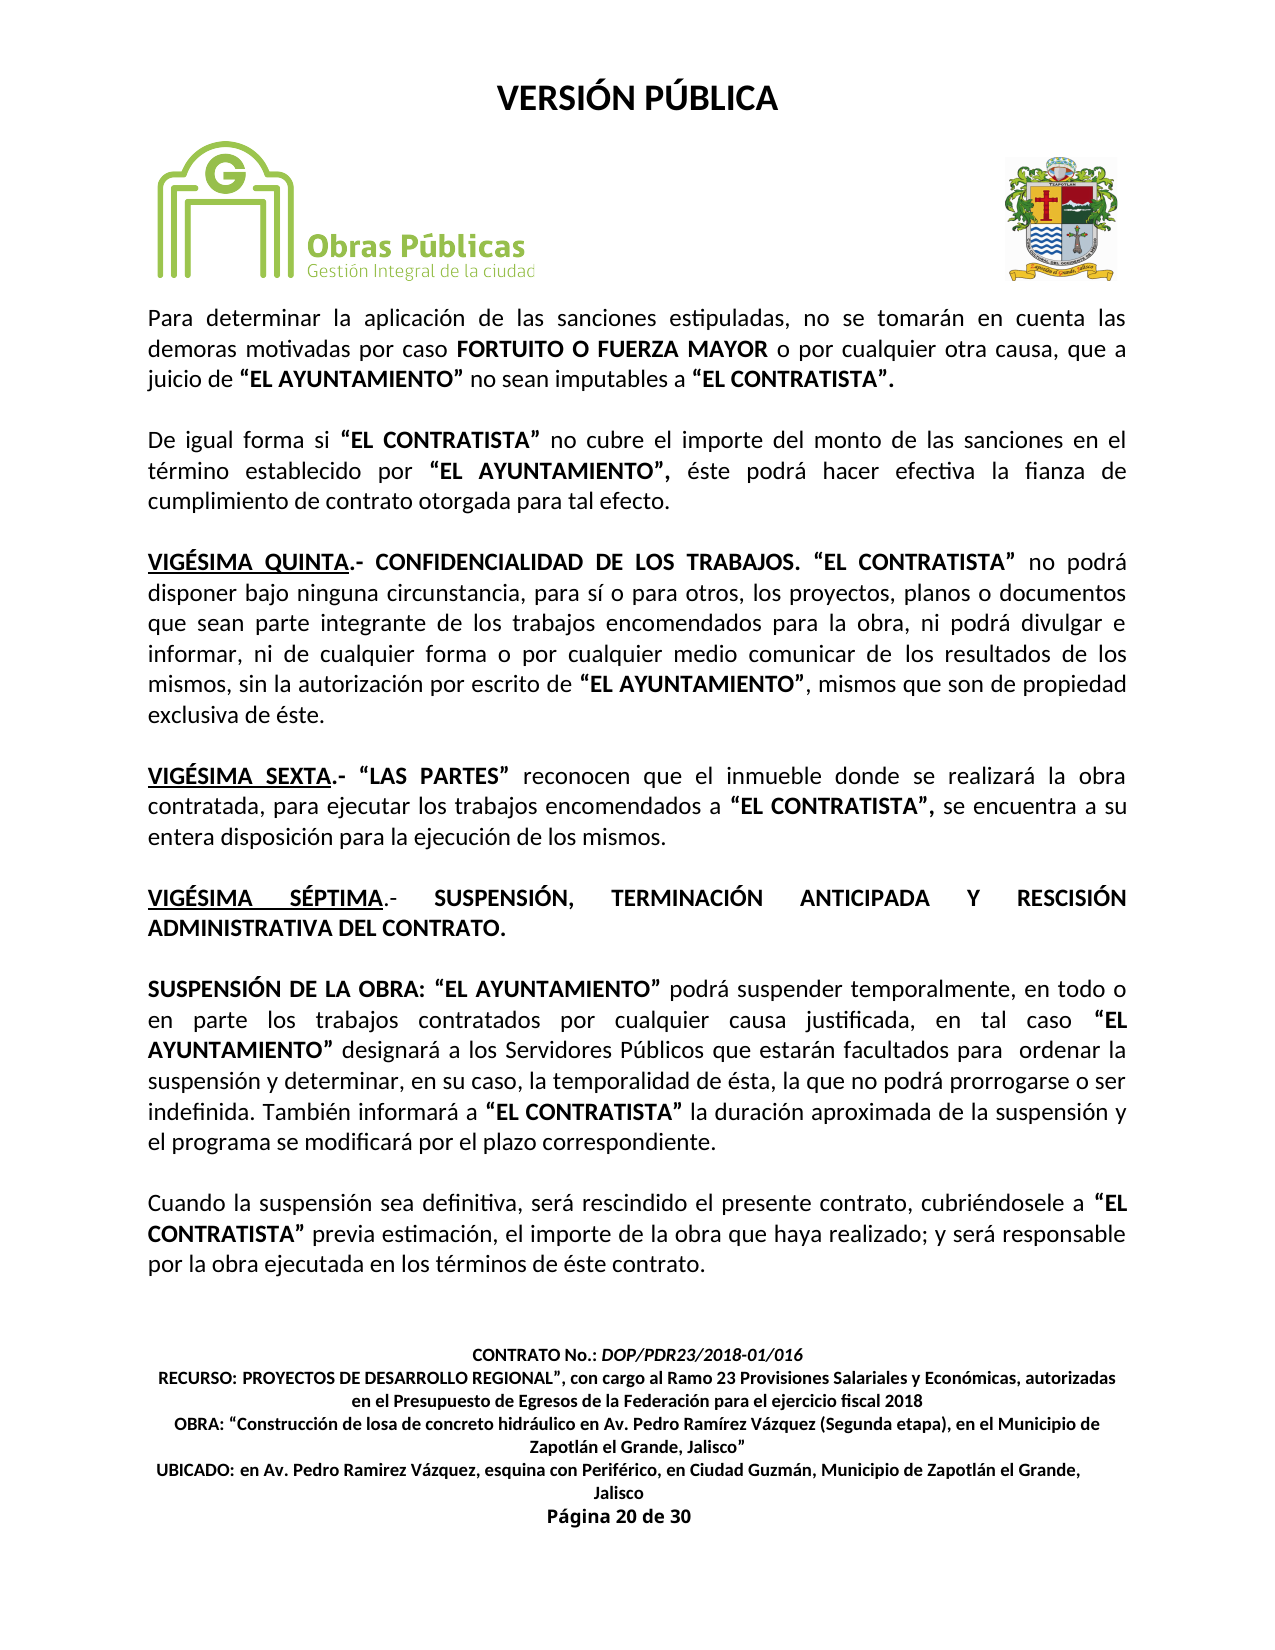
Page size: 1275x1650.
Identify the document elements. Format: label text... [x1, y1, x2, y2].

text VIGÉSIMA QUINTA.- CONFIDENCIALIDAD DE LOS TRABAJOS. “EL CONTRATISTA” no podrá disponer bajo ninguna circunstancia, para sí o para otros, los proyectos, planos o documentos que sean parte integrante de los trabajos encomendados para la obra, ni podrá divulgar e informar, ni de cualquier forma o por cualquier medio comunicar de los resultados de los mismos, sin la autorización por escrito de “EL AYUNTAMIENTO”, mismos que son de propiedad exclusiva de éste. [148, 546, 1127, 729]
picture [1005, 157, 1118, 281]
text SUSPENSIÓN DE LA OBRA: “EL AYUNTAMIENTO” podrá suspender temporalmente, en todo o en parte los trabajos contratados por cualquier causa justificada, en tal caso “EL AYUNTAMIENTO” designará a los Servidores Públicos que estarán facultados para ordenar la suspensión y determinar, en su caso, la temporalidad de ésta, la que no podrá prorrogarse o ser indefinida. También informará a “EL CONTRATISTA” la duración aproximada de la suspensión y el programa se modificará por el plazo correspondiente. [148, 974, 1127, 1157]
picture [157, 141, 535, 281]
text Para determinar la aplicación de las sanciones estipuladas, no se tomarán en cuenta las demoras motivadas por caso FORTUITO O FUERZA MAYOR o por cualquier otra causa, que a juicio de “EL AYUNTAMIENTO” no sean imputables a “EL CONTRATISTA”. [148, 302, 1127, 394]
text VIGÉSIMA SÉPTIMA.- SUSPENSIÓN, TERMINACIÓN ANTICIPADA Y RESCISIÓN ADMINISTRATIVA DEL CONTRATO. [148, 882, 1127, 943]
text De igual forma si “EL CONTRATISTA” no cubre el importe del monto de las sanciones en el término establecido por “EL AYUNTAMIENTO”, éste podrá hacer efectiva la fianza de cumplimiento de contrato otorgada para tal efecto. [148, 424, 1127, 516]
text VIGÉSIMA SEXTA.- “LAS PARTES” reconocen que el inmueble donde se realizará la obra contratada, para ejecutar los trabajos encomendados a “EL CONTRATISTA”, se encuentra a su entera disposición para la ejecución de los mismos. [148, 760, 1127, 852]
text Cuando la suspensión sea definitiva, será rescindido el presente contrato, cubriéndosele a “EL CONTRATISTA” previa estimación, el importe de la obra que haya realizado; y será responsable por la obra ejecutada en los términos de éste contrato. [148, 1187, 1127, 1279]
